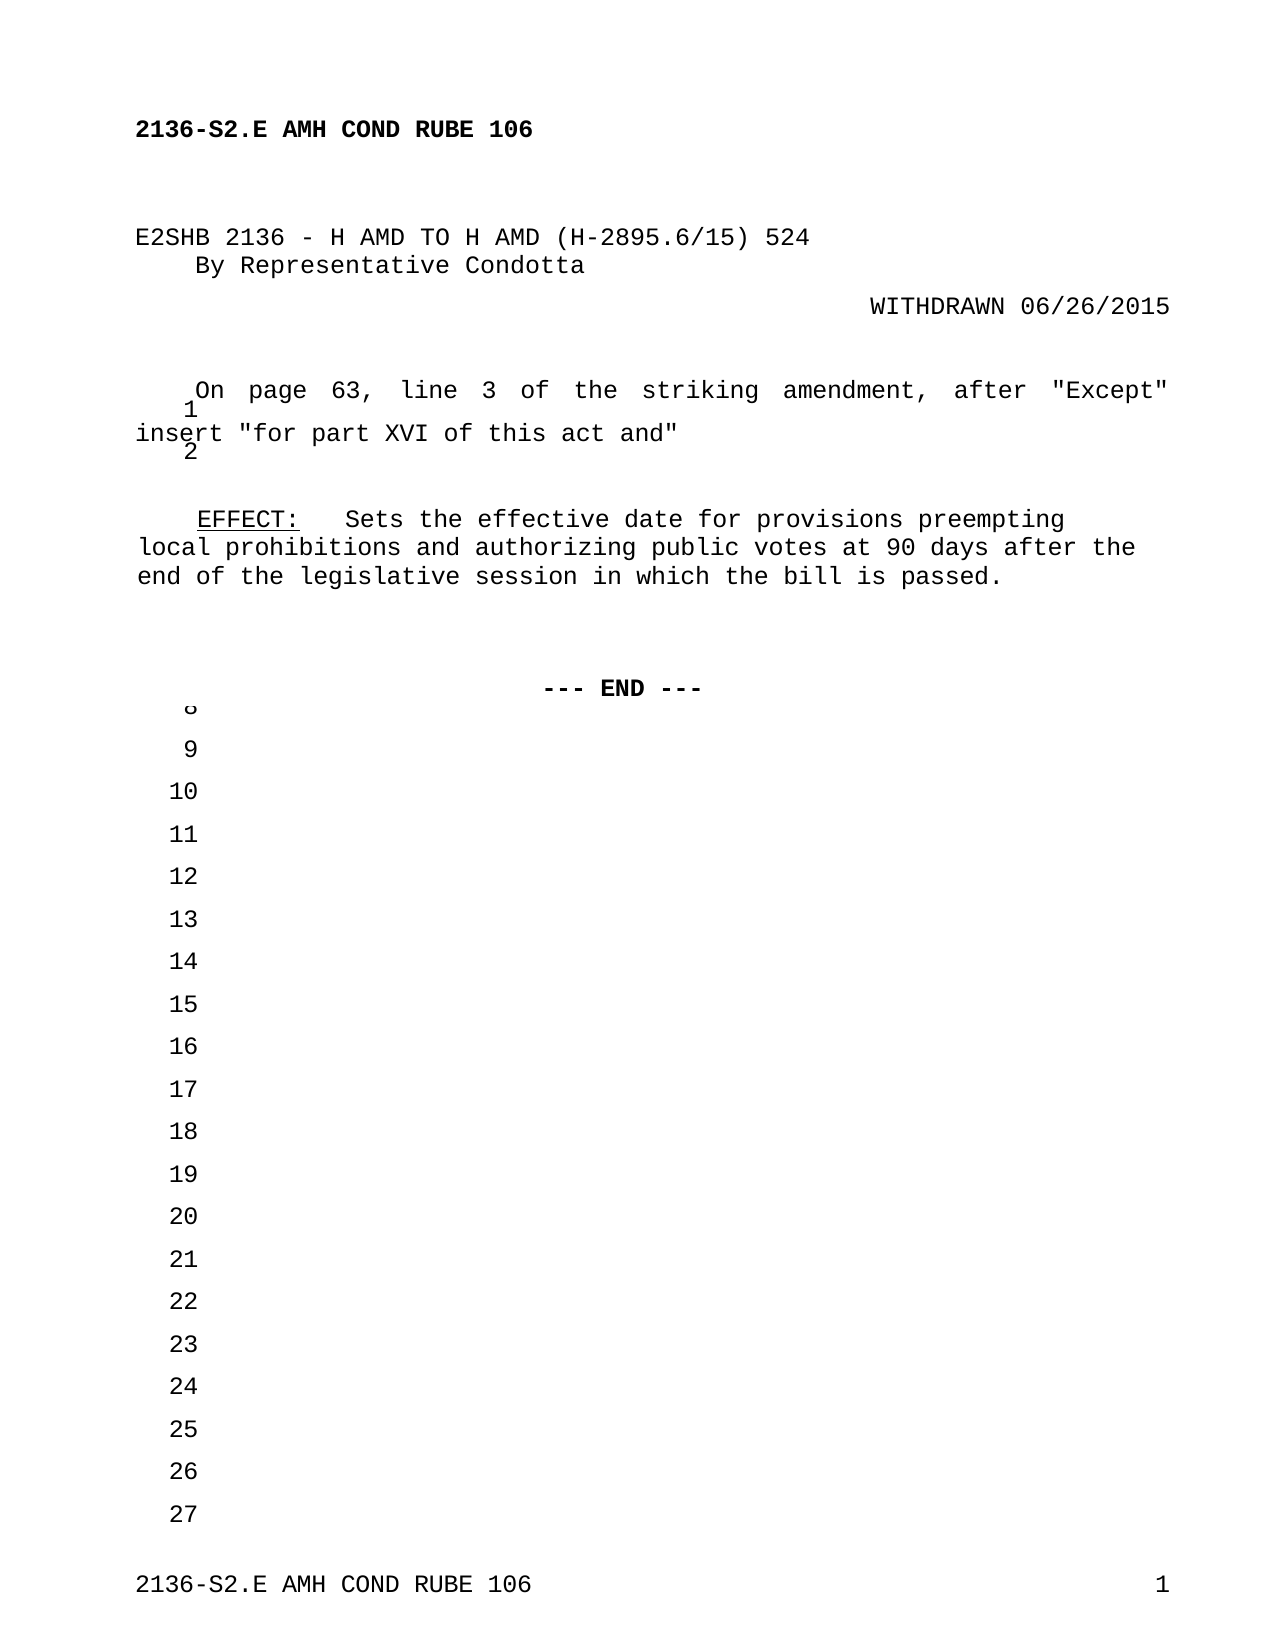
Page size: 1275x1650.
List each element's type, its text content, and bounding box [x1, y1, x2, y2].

text --- END --- [75, 662, 1170, 705]
text - [135, 224, 1170, 252]
text On page 63, line 3 of the striking amendment, after "Except" insert "for part XVI of this act and" [135, 365, 1170, 450]
